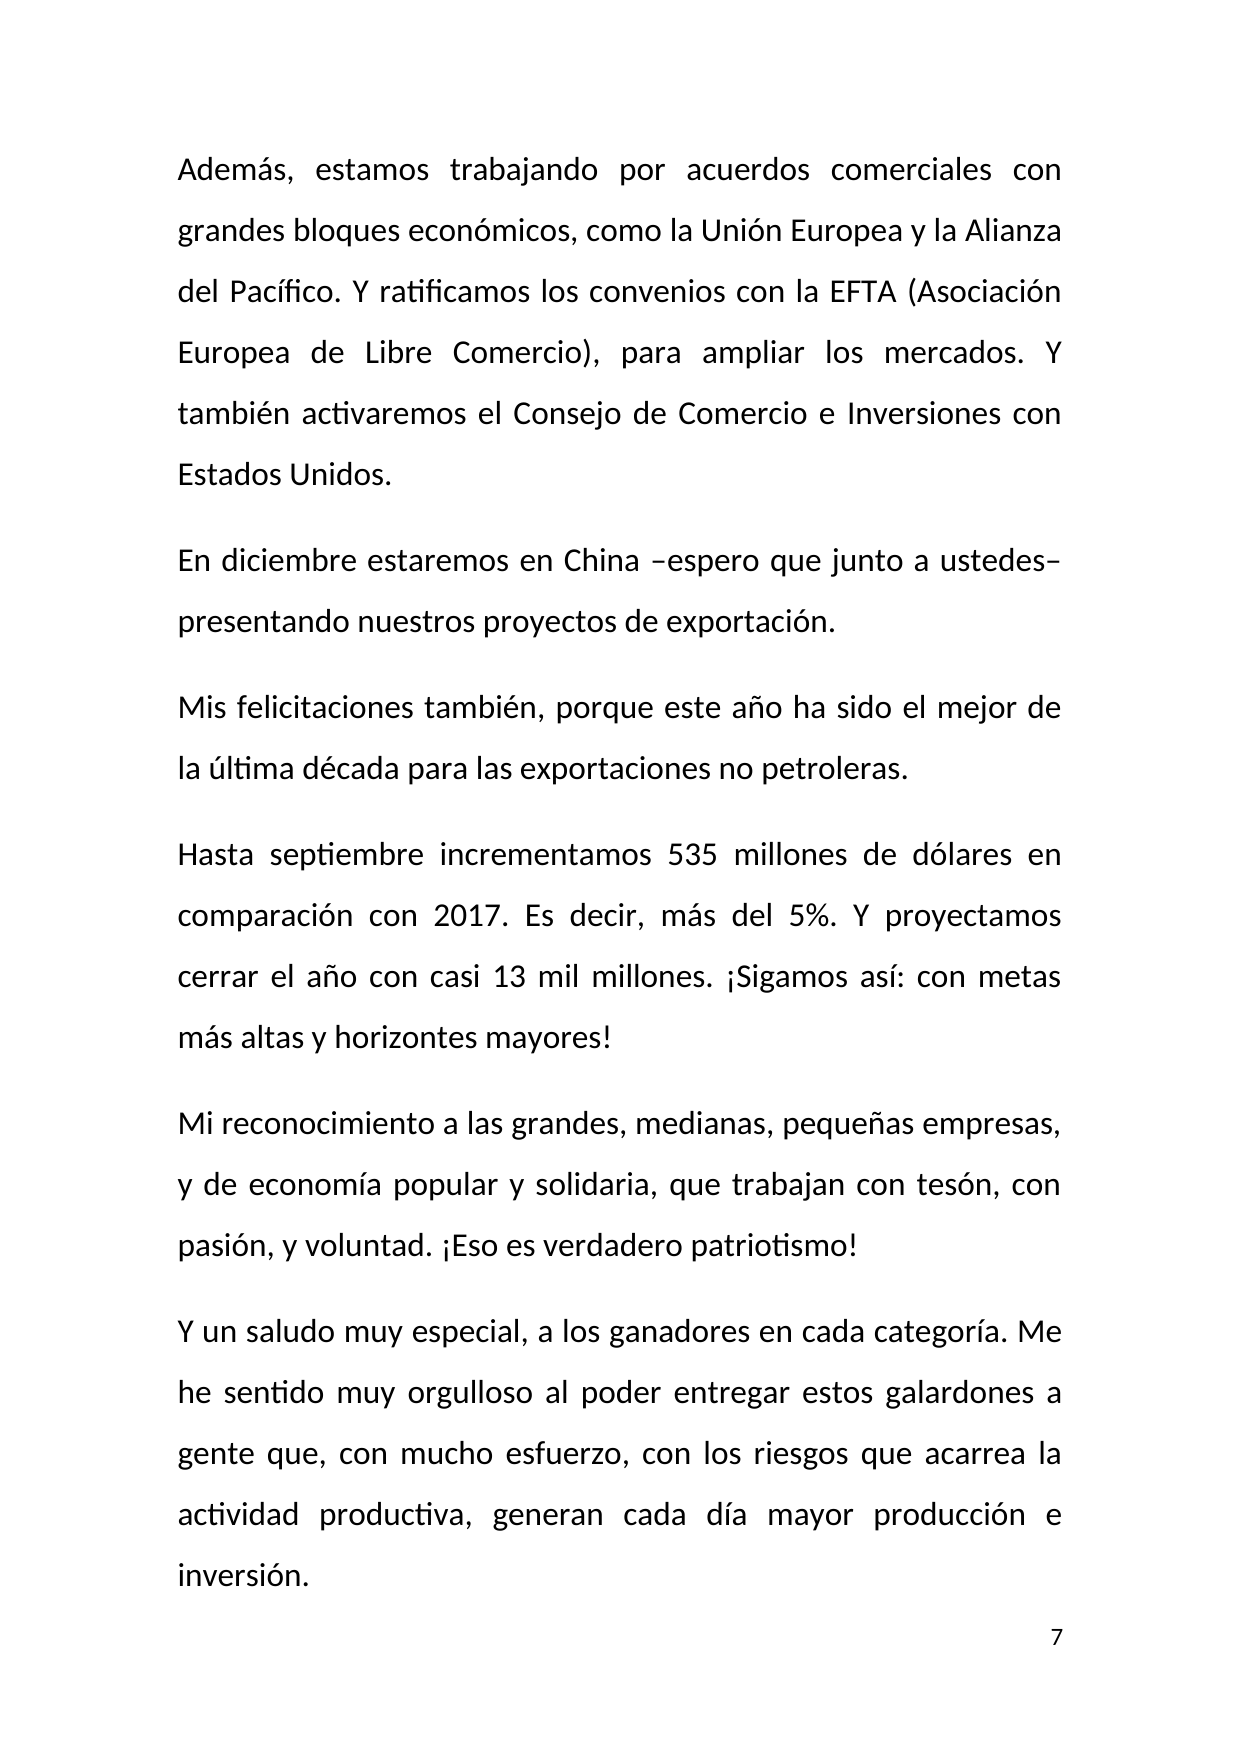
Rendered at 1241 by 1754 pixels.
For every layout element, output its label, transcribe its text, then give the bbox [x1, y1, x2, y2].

text Hasta septiembre incrementamos 535 millones de dólares en comparación con 2017. Es decir, más del 5%. Y proyectamos cerrar el año con casi 13 mil millones. ¡Sigamos así: con metas más altas y horizontes mayores! [177, 833, 1063, 1057]
text En diciembre estaremos en China –espero que junto a ustedes– presentando nuestros proyectos de exportación. [177, 539, 1063, 641]
text Mi reconocimiento a las grandes, medianas, pequeñas empresas, y de economía popular y solidaria, que trabajan con tesón, con pasión, y voluntad. ¡Eso es verdadero patriotismo! [177, 1102, 1063, 1265]
text Además, estamos trabajando por acuerdos comerciales con grandes bloques económicos, como la Unión Europea y la Alianza del Pacífico. Y ratificamos los convenios con la EFTA (Asociación Europea de Libre Comercio), para ampliar los mercados. Y también activaremos el Consejo de Comercio e Inversiones con Estados Unidos. [177, 148, 1063, 493]
text Mis felicitaciones también, porque este año ha sido el mejor de la última década para las exportaciones no petroleras. [177, 686, 1063, 788]
text Y un saludo muy especial, a los ganadores en cada categoría. Me he sentido muy orgulloso al poder entregar estos galardones a gente que, con mucho esfuerzo, con los riesgos que acarrea la actividad productiva, generan cada día mayor producción e inversión. [177, 1310, 1063, 1595]
